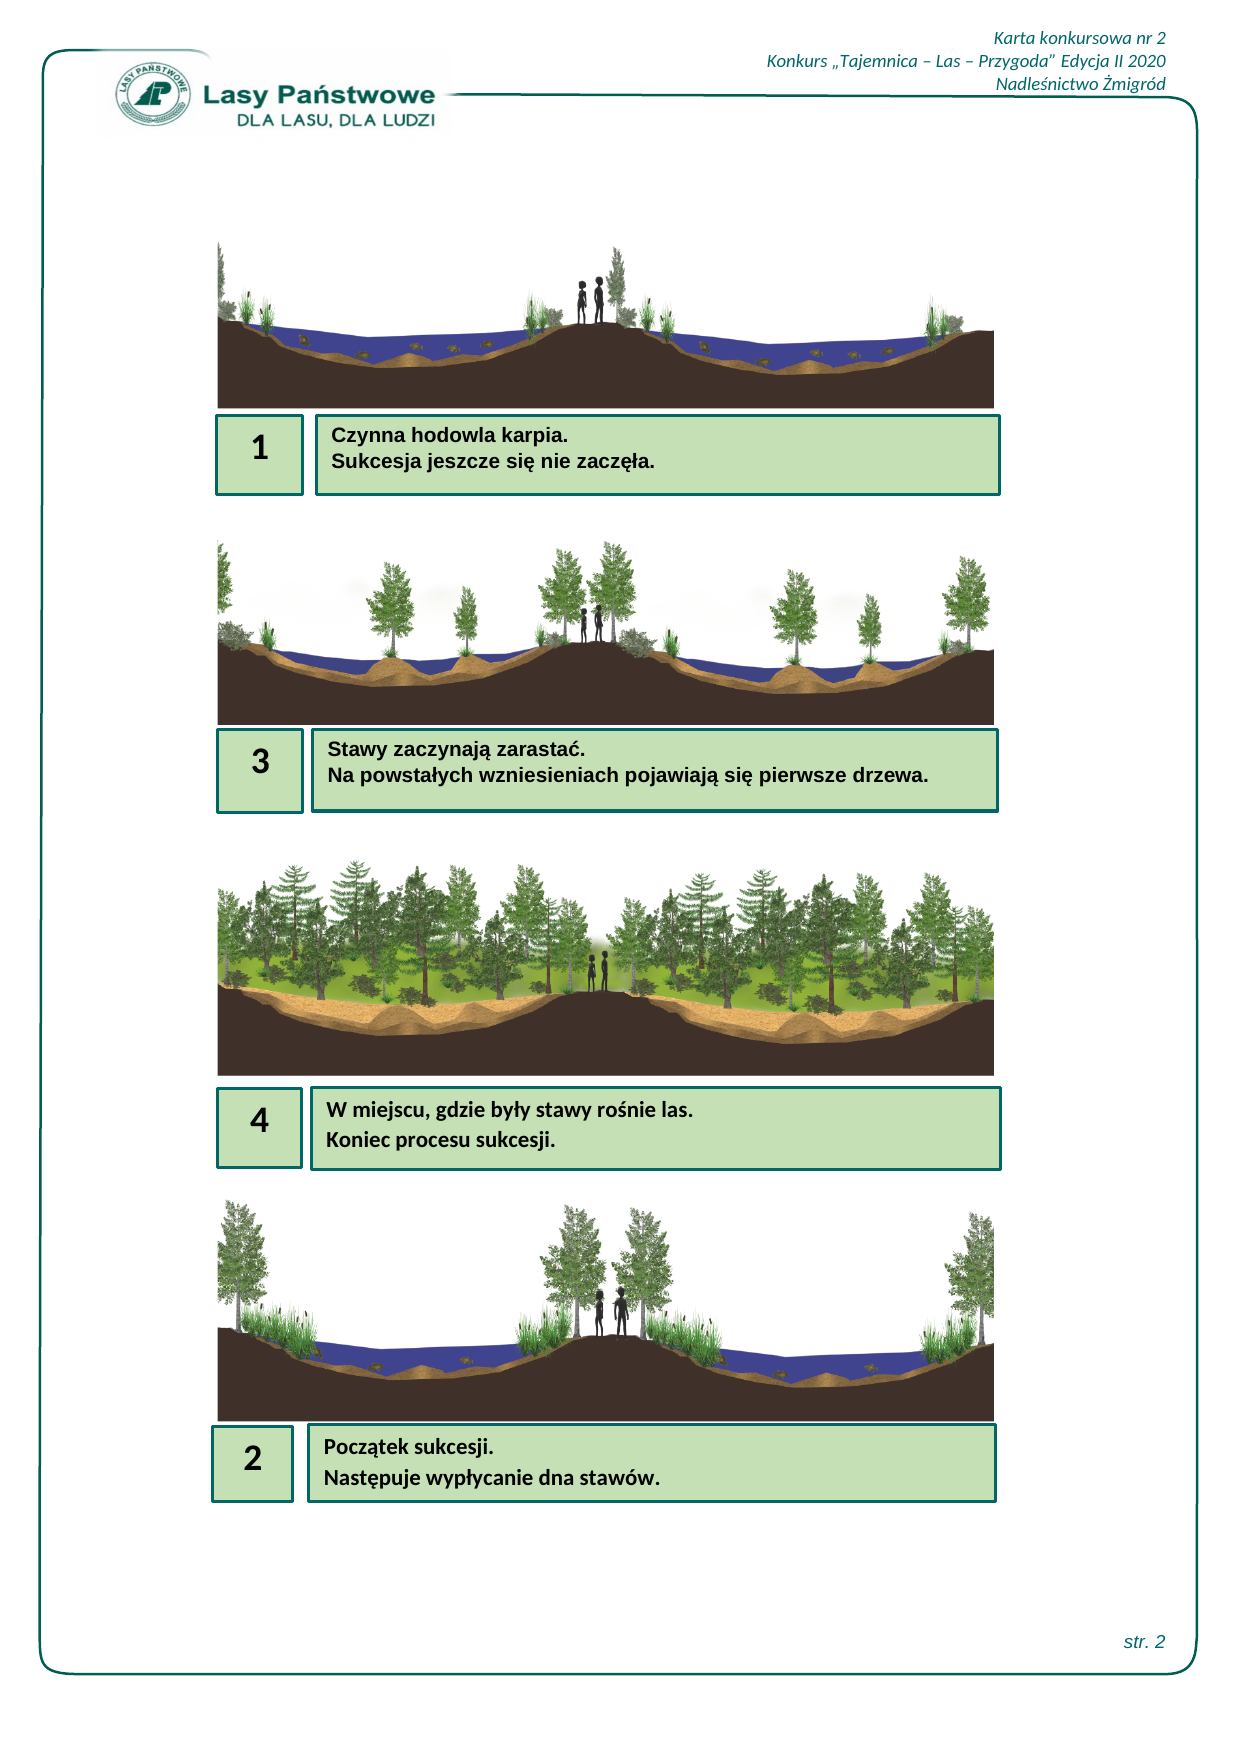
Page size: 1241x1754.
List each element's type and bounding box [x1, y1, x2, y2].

picture [104, 50, 452, 133]
picture [216, 234, 994, 1507]
